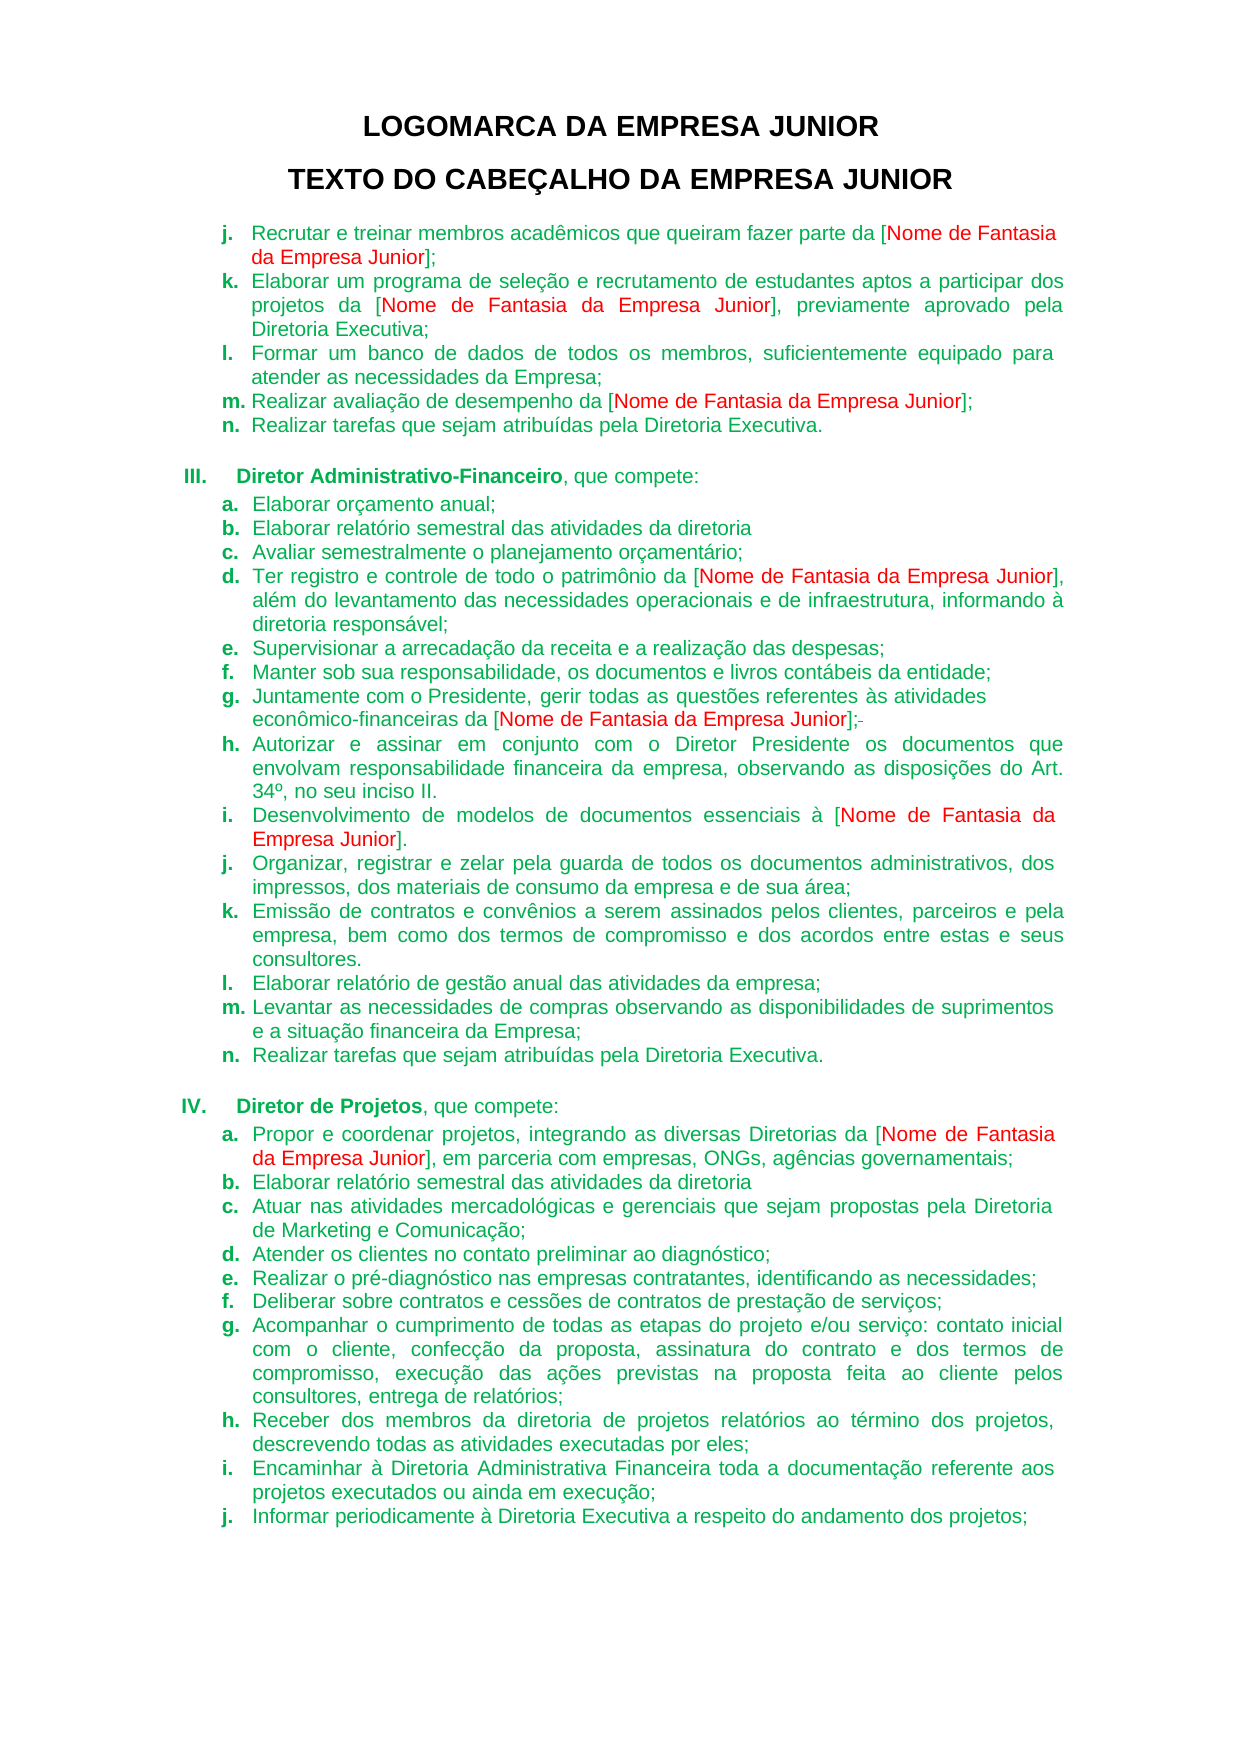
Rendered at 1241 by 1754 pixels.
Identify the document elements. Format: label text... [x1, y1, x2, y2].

list Atender os clientes no contato preliminar ao diagnóstico; [222, 1241, 1076, 1265]
list Informar periodicamente à Diretoria Executiva a respeito do andamento dos projetos; [222, 1504, 1076, 1528]
list Desenvolvimento de modelos de documentos essenciais à [Nome de Fantasia da Empresa Junior]. [222, 803, 1063, 851]
list Levantar as necessidades de compras observando as disponibilidades de suprimentos e a situação financeira da Empresa; [222, 995, 1063, 1043]
list Receber dos membros da diretoria de projetos relatórios ao término dos projetos, descrevendo todas as atividades executadas por eles; [222, 1408, 1063, 1456]
list Manter sob sua responsabilidade, os documentos e livros contábeis da entidade; [222, 659, 1076, 683]
list Realizar tarefas que sejam atribuídas pela Diretoria Executiva. [222, 413, 1076, 437]
list Organizar, registrar e zelar pela guarda de todos os documentos administrativos, dos impressos, dos materiais de consumo da empresa e de sua área; [222, 851, 1063, 899]
list Diretor de Projetos, que compete: [181, 1094, 1076, 1118]
list Diretor Administrativo-Financeiro, que compete: [183, 464, 1076, 488]
list Elaborar um programa de seleção e recrutamento de estudantes aptos a participar dos projetos da [Nome de Fantasia da Empresa Junior], previamente aprovado pela Diretoria Executiva; [222, 269, 1064, 341]
list Acompanhar o cumprimento de todas as etapas do projeto e/ou serviço: contato inicial com o cliente, confecção da proposta, assinatura do contrato e dos termos de compromisso, execução das ações previstas na proposta feita ao cliente pelos consultores, entrega de relatórios; [222, 1313, 1063, 1408]
list Ter registro e controle de todo o patrimônio da [Nome de Fantasia da Empresa Junior], além do levantamento das necessidades operacionais e de infraestrutura, informando à diretoria responsável; [222, 564, 1064, 636]
list Emissão de contratos e convênios a serem assinados pelos clientes, parceiros e pela empresa, bem como dos termos de compromisso e dos acordos entre estas e seus consultores. [222, 899, 1064, 971]
list Realizar o pré-diagnóstico nas empresas contratantes, identificando as necessidades; [222, 1265, 1076, 1289]
list Formar um banco de dados de todos os membros, suficientemente equipado para atender as necessidades da Empresa; [222, 341, 1063, 389]
list Autorizar e assinar em conjunto com o Diretor Presidente os documentos que envolvam responsabilidade financeira da empresa, observando as disposições do Art. 34º, no seu inciso II. [222, 731, 1063, 803]
list Elaborar relatório de gestão anual das atividades da empresa; [222, 971, 1076, 995]
list Elaborar relatório semestral das atividades da diretoria [222, 516, 1076, 540]
list Elaborar orçamento anual; [222, 492, 1076, 516]
list Deliberar sobre contratos e cessões de contratos de prestação de serviços; [222, 1289, 1076, 1313]
list Realizar avaliação de desempenho da [Nome de Fantasia da Empresa Junior]; [222, 389, 1076, 413]
list Atuar nas atividades mercadológicas e gerenciais que sejam propostas pela Diretoria de Marketing e Comunicação; [222, 1193, 1063, 1241]
list Avaliar semestralmente o planejamento orçamentário; [222, 540, 1076, 564]
list Encaminhar à Diretoria Administrativa Financeira toda a documentação referente aos projetos executados ou ainda em execução; [222, 1456, 1063, 1504]
list Supervisionar a arrecadação da receita e a realização das despesas; [222, 636, 1076, 659]
list Propor e coordenar projetos, integrando as diversas Diretorias da [Nome de Fantasia da Empresa Junior], em parceria com empresas, ONGs, agências governamentais; [222, 1122, 1063, 1169]
list Elaborar relatório semestral das atividades da diretoria [222, 1169, 1076, 1193]
list Juntamente com o Presidente, gerir todas as questões referentes às atividades econômico-financeiras da [Nome de Fantasia da Empresa Junior]; [222, 684, 1063, 731]
list Recrutar e treinar membros acadêmicos que queiram fazer parte da [Nome de Fantasia da Empresa Junior]; [222, 221, 1063, 269]
list Realizar tarefas que sejam atribuídas pela Diretoria Executiva. [222, 1043, 1076, 1067]
